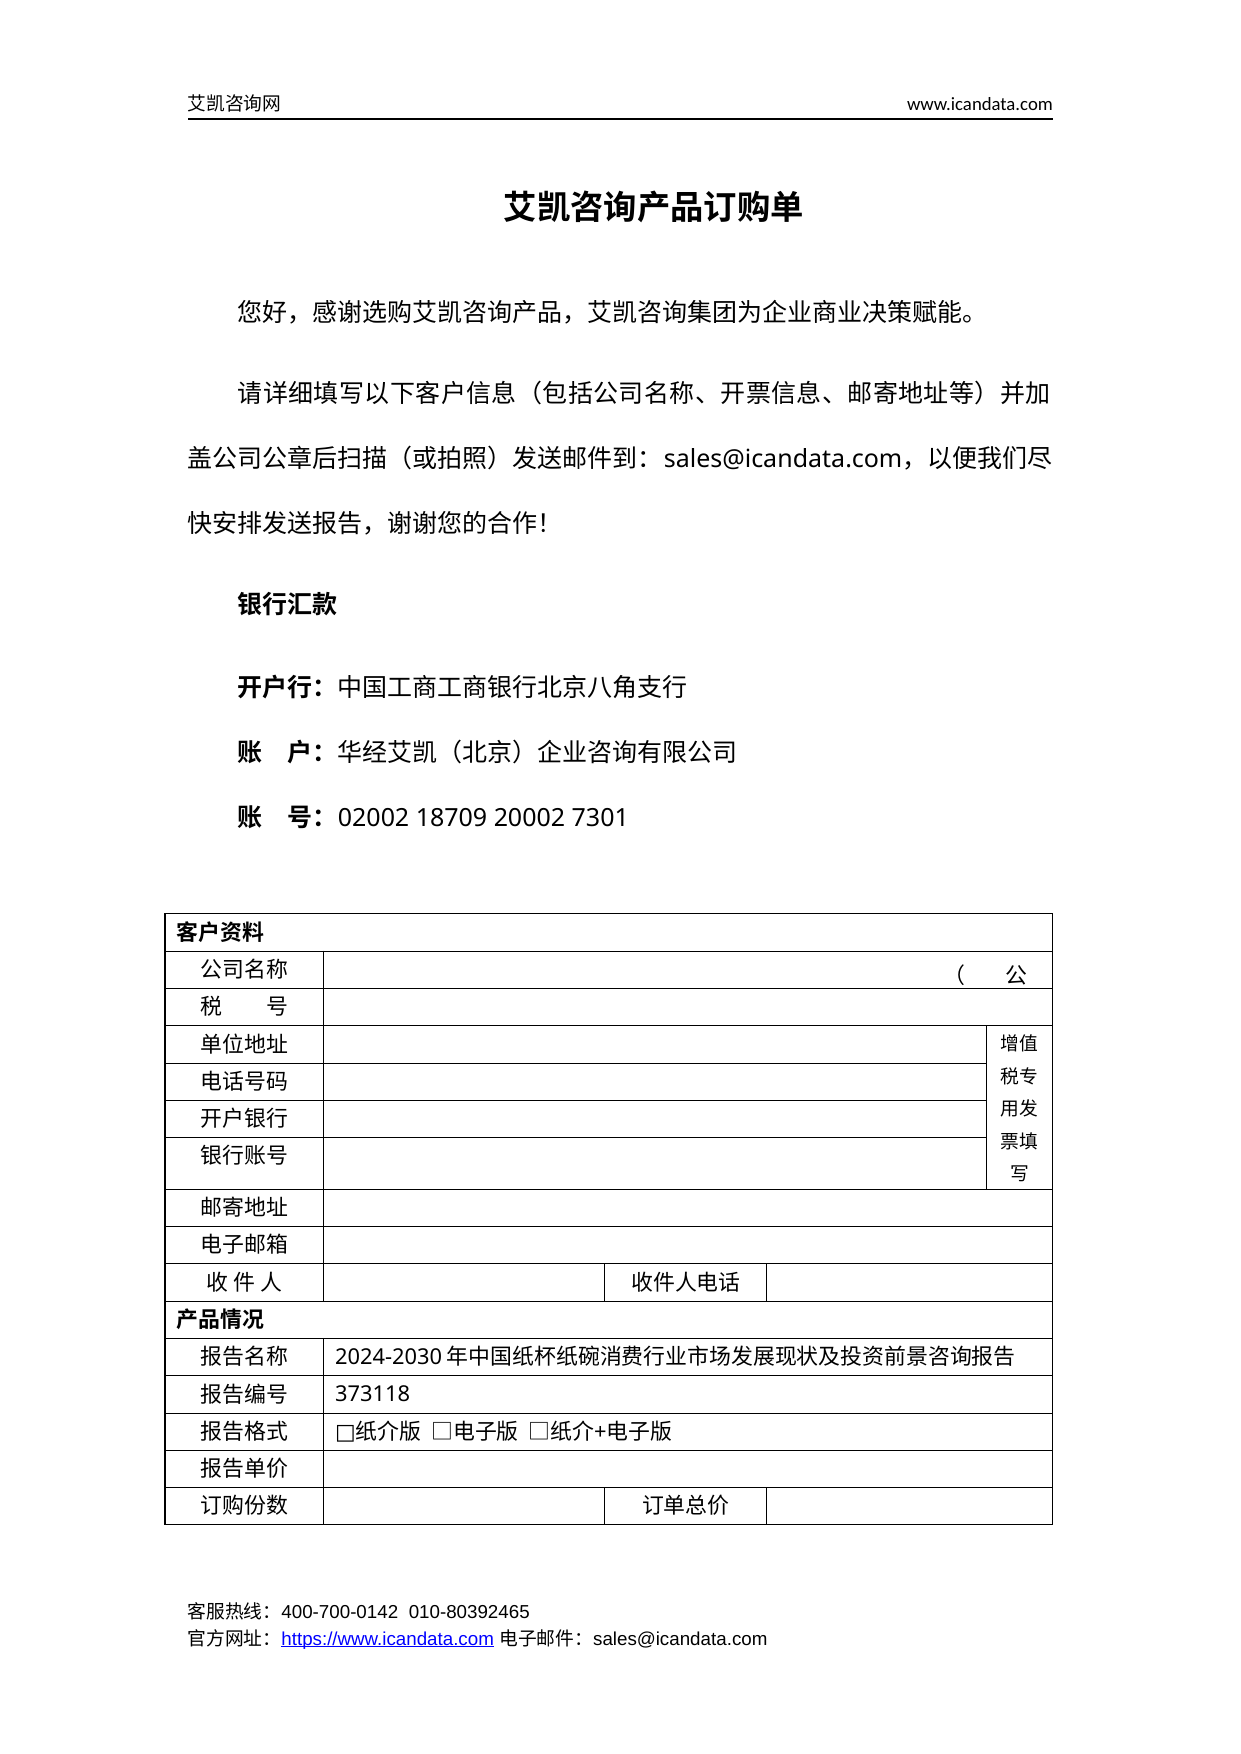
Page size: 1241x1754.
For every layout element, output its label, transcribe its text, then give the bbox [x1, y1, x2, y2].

table_cell 税 号 [166, 989, 323, 1025]
table_header 客户资料 [166, 914, 1052, 951]
table_cell [324, 1138, 986, 1189]
text 开户行：中国工商工商银行北京八角支行 [187, 653, 1053, 718]
table_cell 订购份数 [166, 1488, 323, 1524]
text 您好，感谢选购艾凯咨询产品，艾凯咨询集团为企业商业决策赋能。 [187, 278, 1053, 343]
table_cell 产品情况 [166, 1302, 1052, 1338]
table_cell 开户银行 [166, 1101, 323, 1137]
table_cell 银行账号 [166, 1138, 323, 1189]
table_cell 收件人电话 [605, 1264, 766, 1301]
table_cell 电子邮箱 [166, 1227, 323, 1263]
table_cell □纸介版 □电子版 □纸介+电子版 [324, 1414, 1052, 1450]
text 账 号：02002 18709 20002 7301 [187, 783, 1053, 848]
table_cell 报告格式 [166, 1414, 323, 1450]
table_cell [324, 1064, 986, 1100]
table_cell [324, 1026, 986, 1062]
table_cell [324, 952, 1052, 988]
table_cell [324, 1264, 604, 1301]
table_cell [324, 1451, 1052, 1487]
table_cell [324, 1488, 604, 1524]
table_cell [767, 1264, 1052, 1301]
table_cell 报告单价 [166, 1451, 323, 1487]
table_cell 订单总价 [605, 1488, 766, 1524]
table_cell 邮寄地址 [166, 1190, 323, 1226]
table_cell 2024-2030年中国纸杯纸碗消费行业市场发展现状及投资前景咨询报告 [324, 1339, 1052, 1375]
table_cell 增值税专用发票填写 [987, 1026, 1052, 1189]
table_cell 373118 [324, 1376, 1052, 1412]
table_cell 报告编号 [166, 1376, 323, 1412]
table_cell 电话号码 [166, 1064, 323, 1100]
table_cell 单位地址 [166, 1026, 323, 1062]
text 账 户：华经艾凯（北京）企业咨询有限公司 [187, 718, 1053, 783]
text 艾凯咨询产品订购单 [187, 172, 1053, 237]
text 银行汇款 [187, 570, 1053, 635]
table_cell [324, 1101, 986, 1137]
text 请详细填写以下客户信息（包括公司名称、开票信息、邮寄地址等）并加盖公司公章后扫描（或拍照）发送邮件到：sales@icandata.com，以便我们尽快安排发送报告，谢谢您的合作！ [187, 359, 1053, 554]
table_cell 报告名称 [166, 1339, 323, 1375]
table_cell [324, 989, 1052, 1025]
table_cell 公司名称 [166, 952, 323, 988]
table_cell [324, 1227, 1052, 1263]
table_cell 收 件 人 [166, 1264, 323, 1301]
table_cell [324, 1190, 1052, 1226]
table_cell [767, 1488, 1052, 1524]
